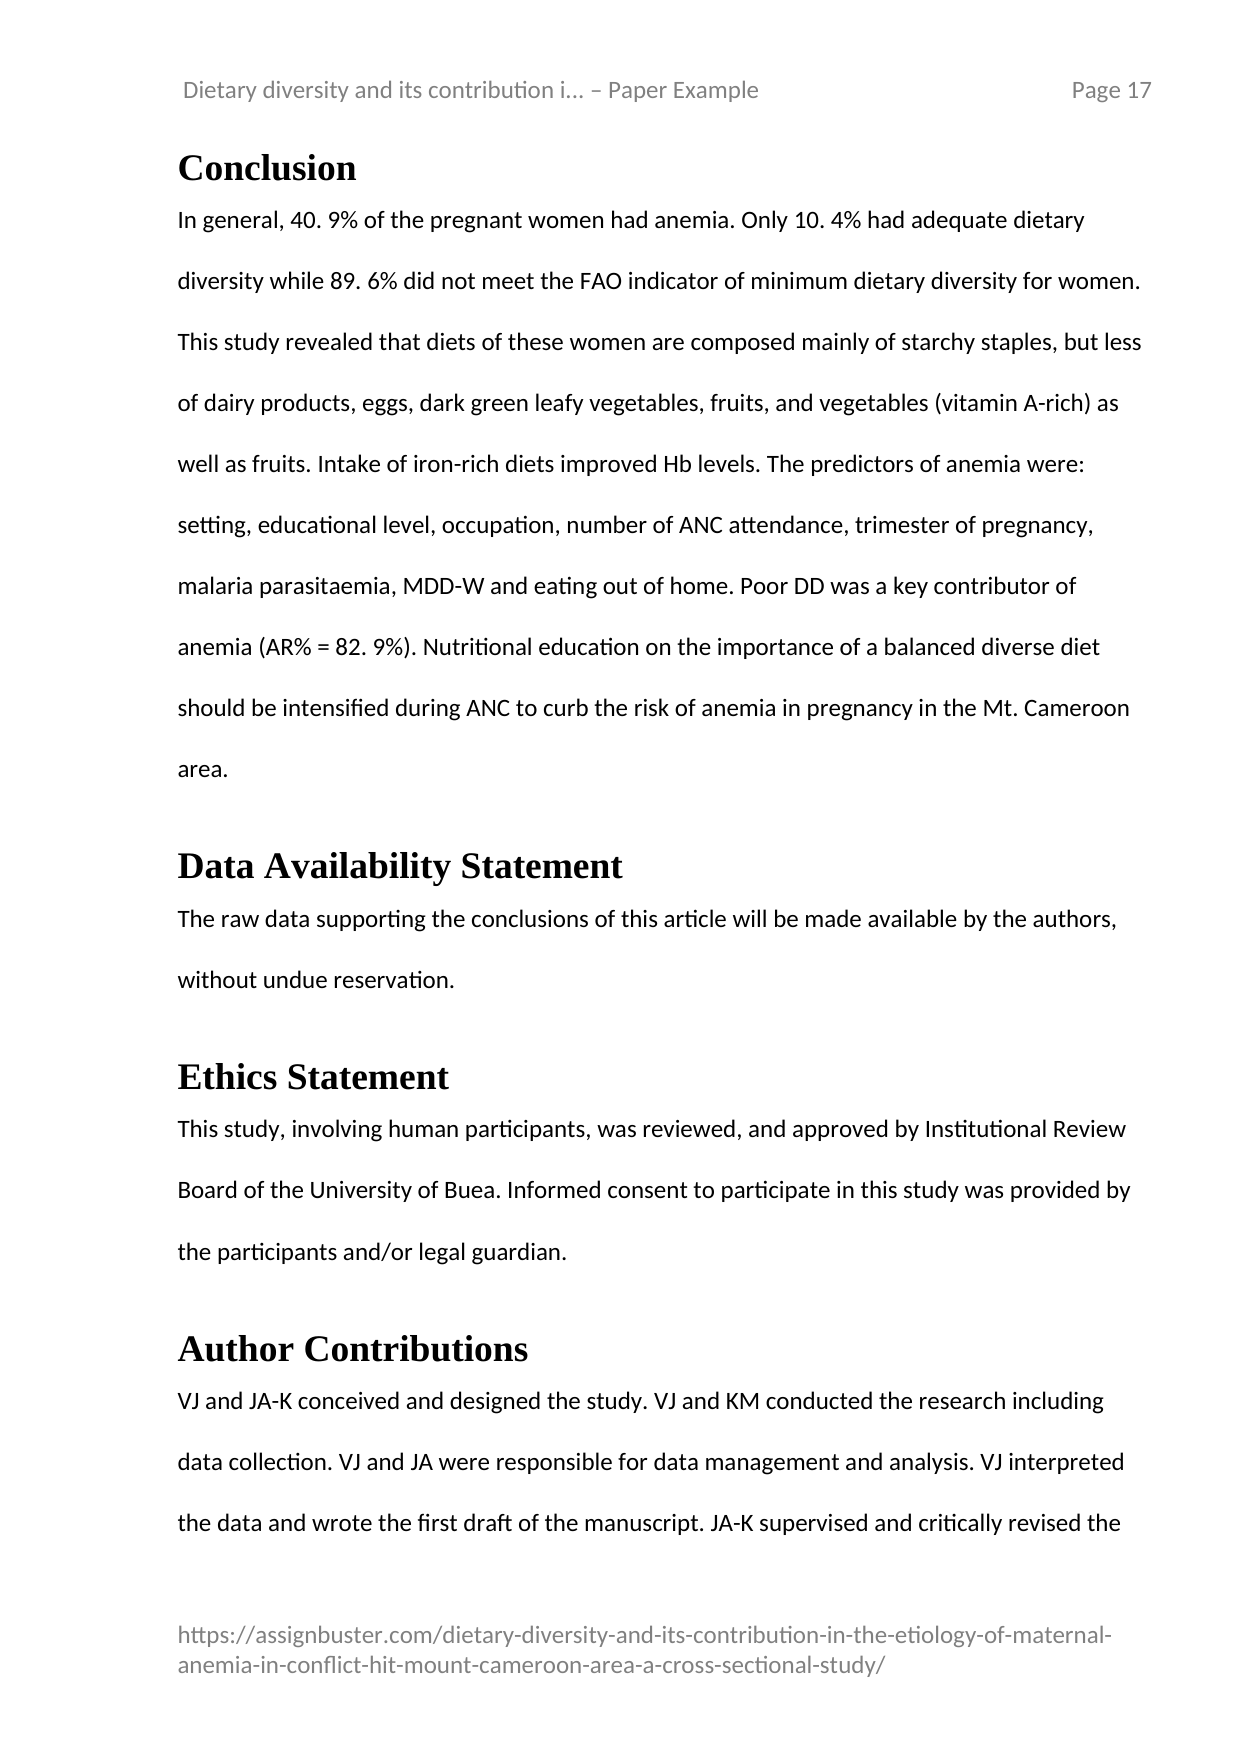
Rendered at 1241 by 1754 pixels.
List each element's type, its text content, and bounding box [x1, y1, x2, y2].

subtitle Author Contributions [177, 1326, 1152, 1369]
text In general, 40. 9% of the pregnant women had anemia. Only 10. 4% had adequate dietary diversity while 89. 6% did not meet the FAO indicator of minimum dietary diversity for women. This study revealed that diets of these women are composed mainly of starchy staples, but less of dairy products, eggs, dark green leafy vegetables, fruits, and vegetables (vitamin A-rich) as well as fruits. Intake of iron-rich diets improved Hb levels. The predictors of anemia were: setting, educational level, occupation, number of ANC attendance, trimester of pregnancy, malaria parasitaemia, MDD-W and eating out of home. Poor DD was a key contributor of anemia (AR% = 82. 9%). Nutritional education on the importance of a balanced diverse diet should be intensified during ANC to curb the risk of anemia in pregnancy in the Mt. Cameroon area. [177, 204, 1152, 784]
subtitle Conclusion [177, 145, 1152, 188]
subtitle Ethics Statement [177, 1054, 1152, 1098]
text This study, involving human participants, was reviewed, and approved by Institutional Review Board of the University of Buea. Informed consent to participate in this study was provided by the participants and/or legal guardian. [177, 1114, 1152, 1266]
subtitle Data Availability Statement [177, 844, 1152, 887]
text The raw data supporting the conclusions of this article will be made available by the authors, without undue reservation. [177, 903, 1152, 994]
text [177, 1385, 1152, 1538]
